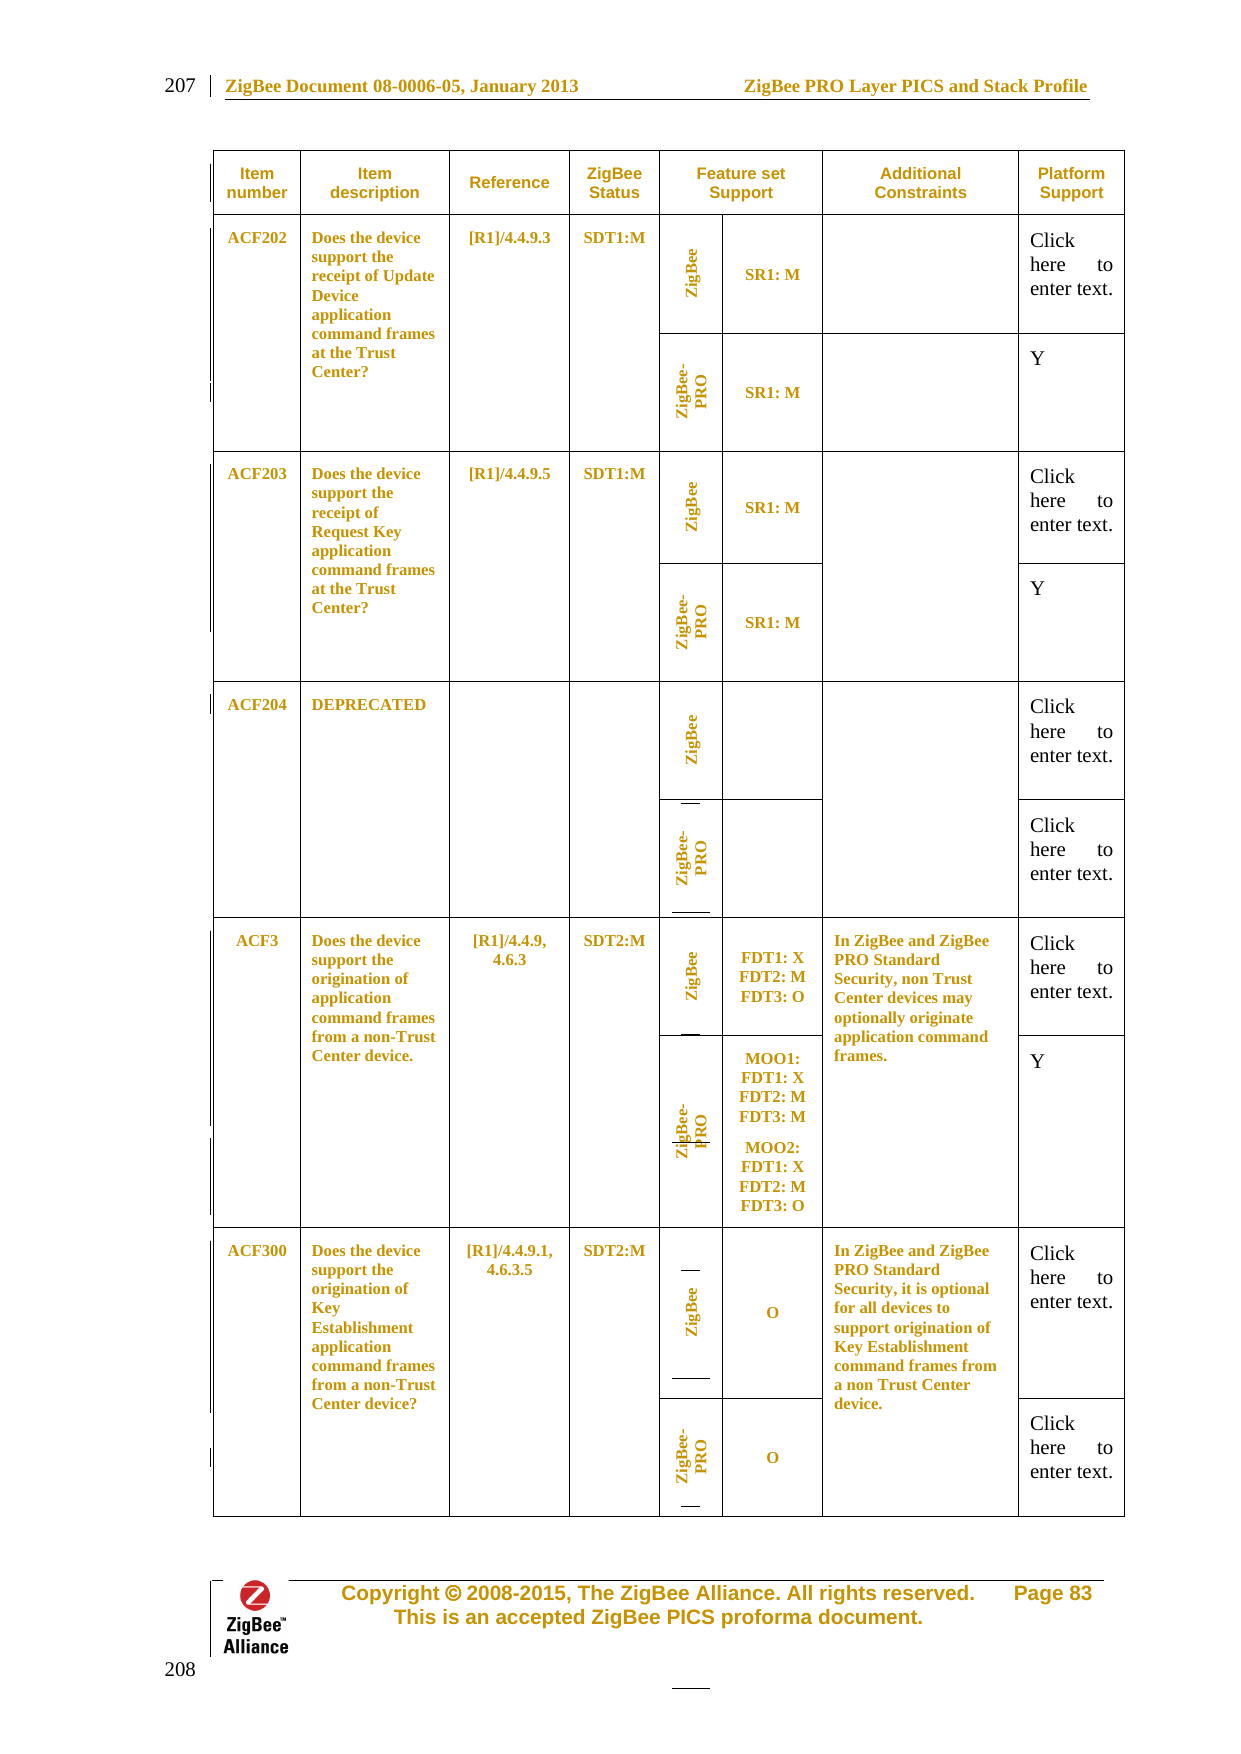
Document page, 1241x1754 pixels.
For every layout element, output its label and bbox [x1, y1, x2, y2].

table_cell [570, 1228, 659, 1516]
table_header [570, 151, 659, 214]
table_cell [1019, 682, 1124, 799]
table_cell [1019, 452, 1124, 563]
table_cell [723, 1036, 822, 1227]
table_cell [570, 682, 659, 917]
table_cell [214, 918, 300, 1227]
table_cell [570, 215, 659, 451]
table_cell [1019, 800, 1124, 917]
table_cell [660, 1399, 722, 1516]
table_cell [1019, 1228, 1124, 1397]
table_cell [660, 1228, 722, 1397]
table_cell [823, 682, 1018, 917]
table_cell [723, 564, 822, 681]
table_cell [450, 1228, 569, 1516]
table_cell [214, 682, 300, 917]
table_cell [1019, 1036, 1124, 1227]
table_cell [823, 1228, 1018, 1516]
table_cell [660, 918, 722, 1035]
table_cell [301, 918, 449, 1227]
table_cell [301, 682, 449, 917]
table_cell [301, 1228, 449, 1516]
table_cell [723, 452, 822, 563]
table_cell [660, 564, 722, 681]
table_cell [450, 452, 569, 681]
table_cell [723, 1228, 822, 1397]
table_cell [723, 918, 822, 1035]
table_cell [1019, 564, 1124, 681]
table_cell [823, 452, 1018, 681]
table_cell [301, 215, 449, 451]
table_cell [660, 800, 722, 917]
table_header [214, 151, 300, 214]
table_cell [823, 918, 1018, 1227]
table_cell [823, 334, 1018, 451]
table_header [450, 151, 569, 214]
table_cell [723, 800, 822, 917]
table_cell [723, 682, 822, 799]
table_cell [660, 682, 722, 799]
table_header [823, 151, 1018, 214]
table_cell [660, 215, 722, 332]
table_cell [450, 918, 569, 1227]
picture [223, 1580, 289, 1658]
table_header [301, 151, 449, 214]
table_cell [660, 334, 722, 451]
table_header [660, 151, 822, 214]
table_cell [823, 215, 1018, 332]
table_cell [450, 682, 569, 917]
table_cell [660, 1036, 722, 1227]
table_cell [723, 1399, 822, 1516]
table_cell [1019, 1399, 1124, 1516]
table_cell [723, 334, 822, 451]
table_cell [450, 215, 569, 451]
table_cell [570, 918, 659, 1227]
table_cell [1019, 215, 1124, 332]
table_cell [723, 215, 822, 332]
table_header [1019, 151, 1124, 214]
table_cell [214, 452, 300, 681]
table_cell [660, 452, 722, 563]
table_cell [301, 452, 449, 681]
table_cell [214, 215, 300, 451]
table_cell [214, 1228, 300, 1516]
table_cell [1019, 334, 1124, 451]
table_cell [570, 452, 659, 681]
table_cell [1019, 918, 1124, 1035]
